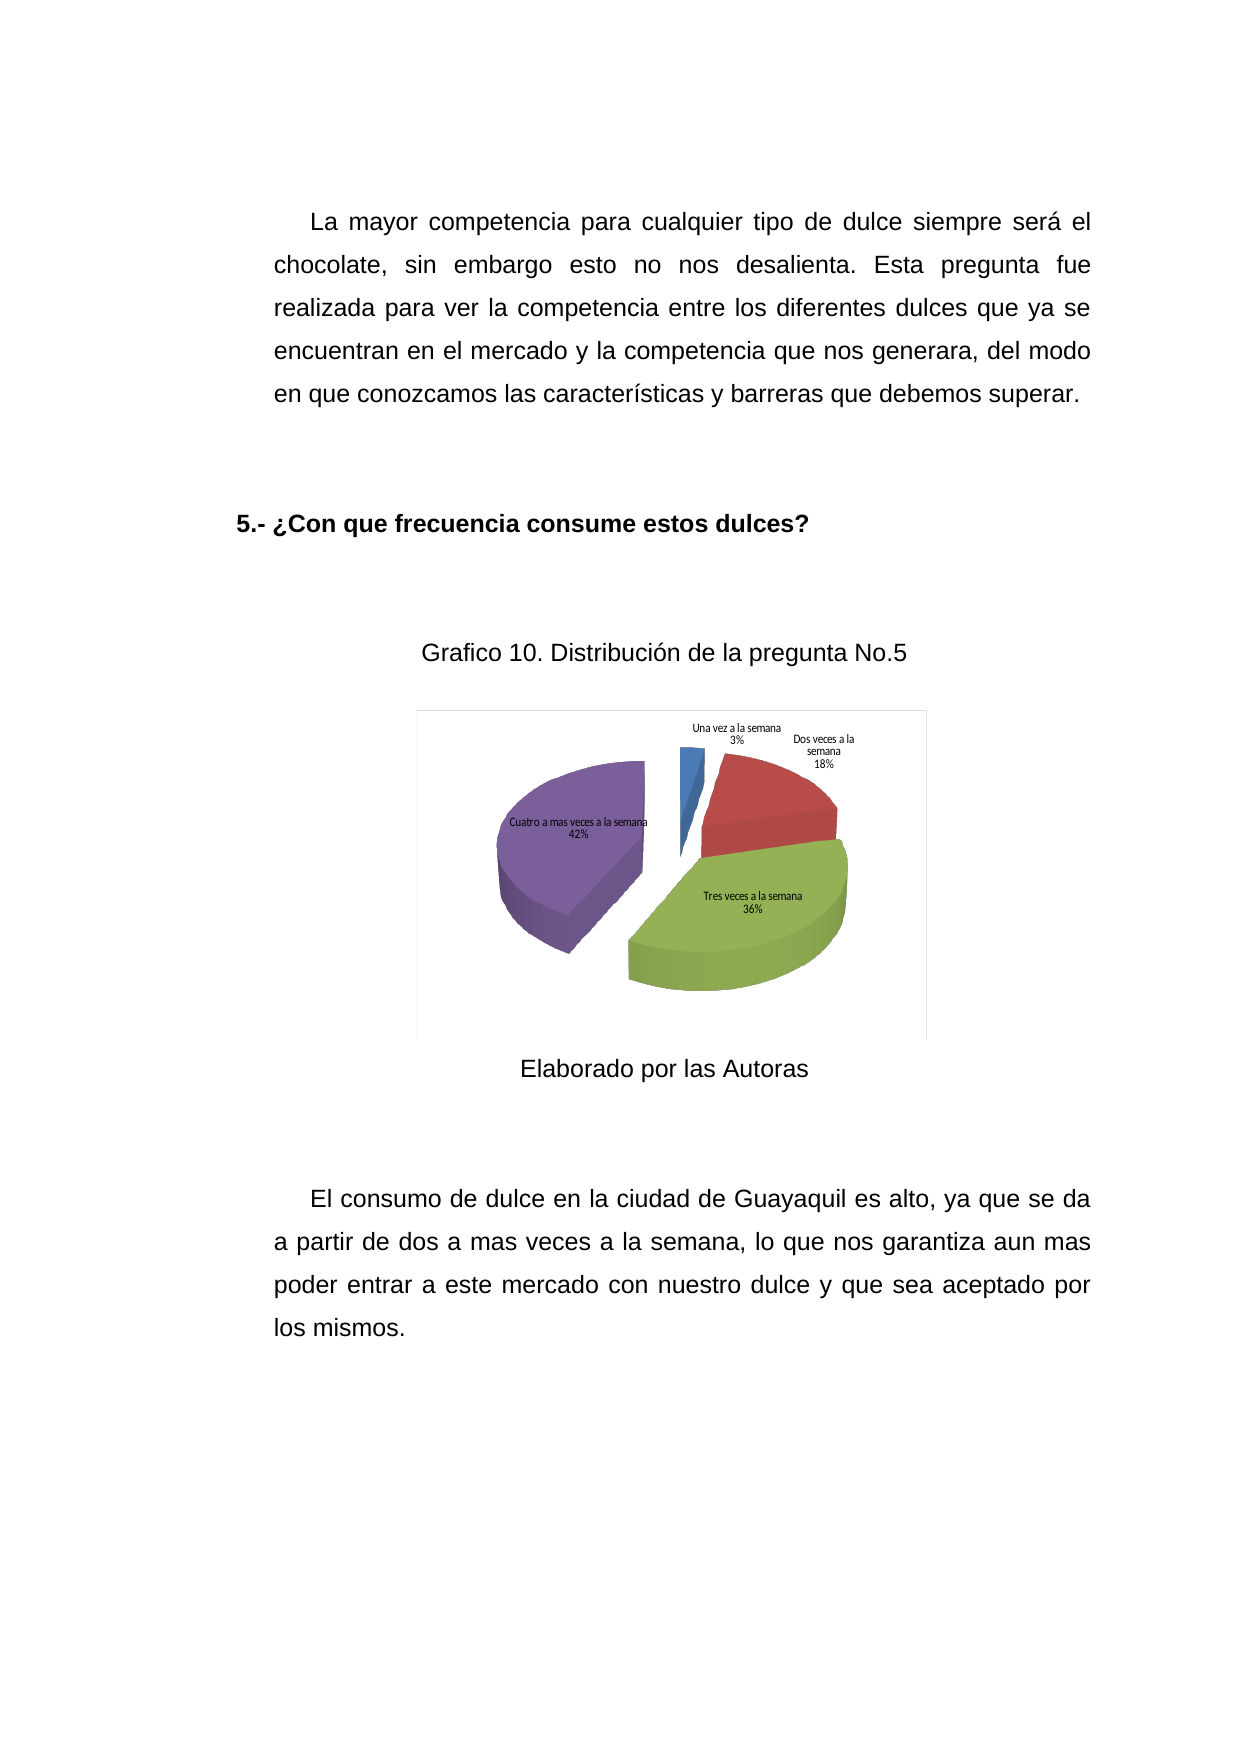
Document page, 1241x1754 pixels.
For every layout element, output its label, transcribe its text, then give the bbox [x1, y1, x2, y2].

text Grafico 10. Distribución de la pregunta No.5 [236, 638, 1092, 667]
text Elaborado por las Autoras [236, 1054, 1092, 1083]
text El consumo de dulce en la ciudad de Guayaquil es alto, ya que se da a partir de dos a mas veces a la semana, lo que nos garantiza aun mas poder entrar a este mercado con nuestro dulce y que sea aceptado por los mismos. [274, 1184, 1092, 1342]
text La mayor competencia para cualquier tipo de dulce siempre será el chocolate, sin embargo esto no nos desalienta. Esta pregunta fue realizada para ver la competencia entre los diferentes dulces que ya se encuentran en el mercado y la competencia que nos generara, del modo en que conozcamos las características y barreras que debemos superar. [274, 207, 1092, 408]
text 5.- ¿Con que frecuencia consume estos dulces? [236, 509, 1092, 537]
